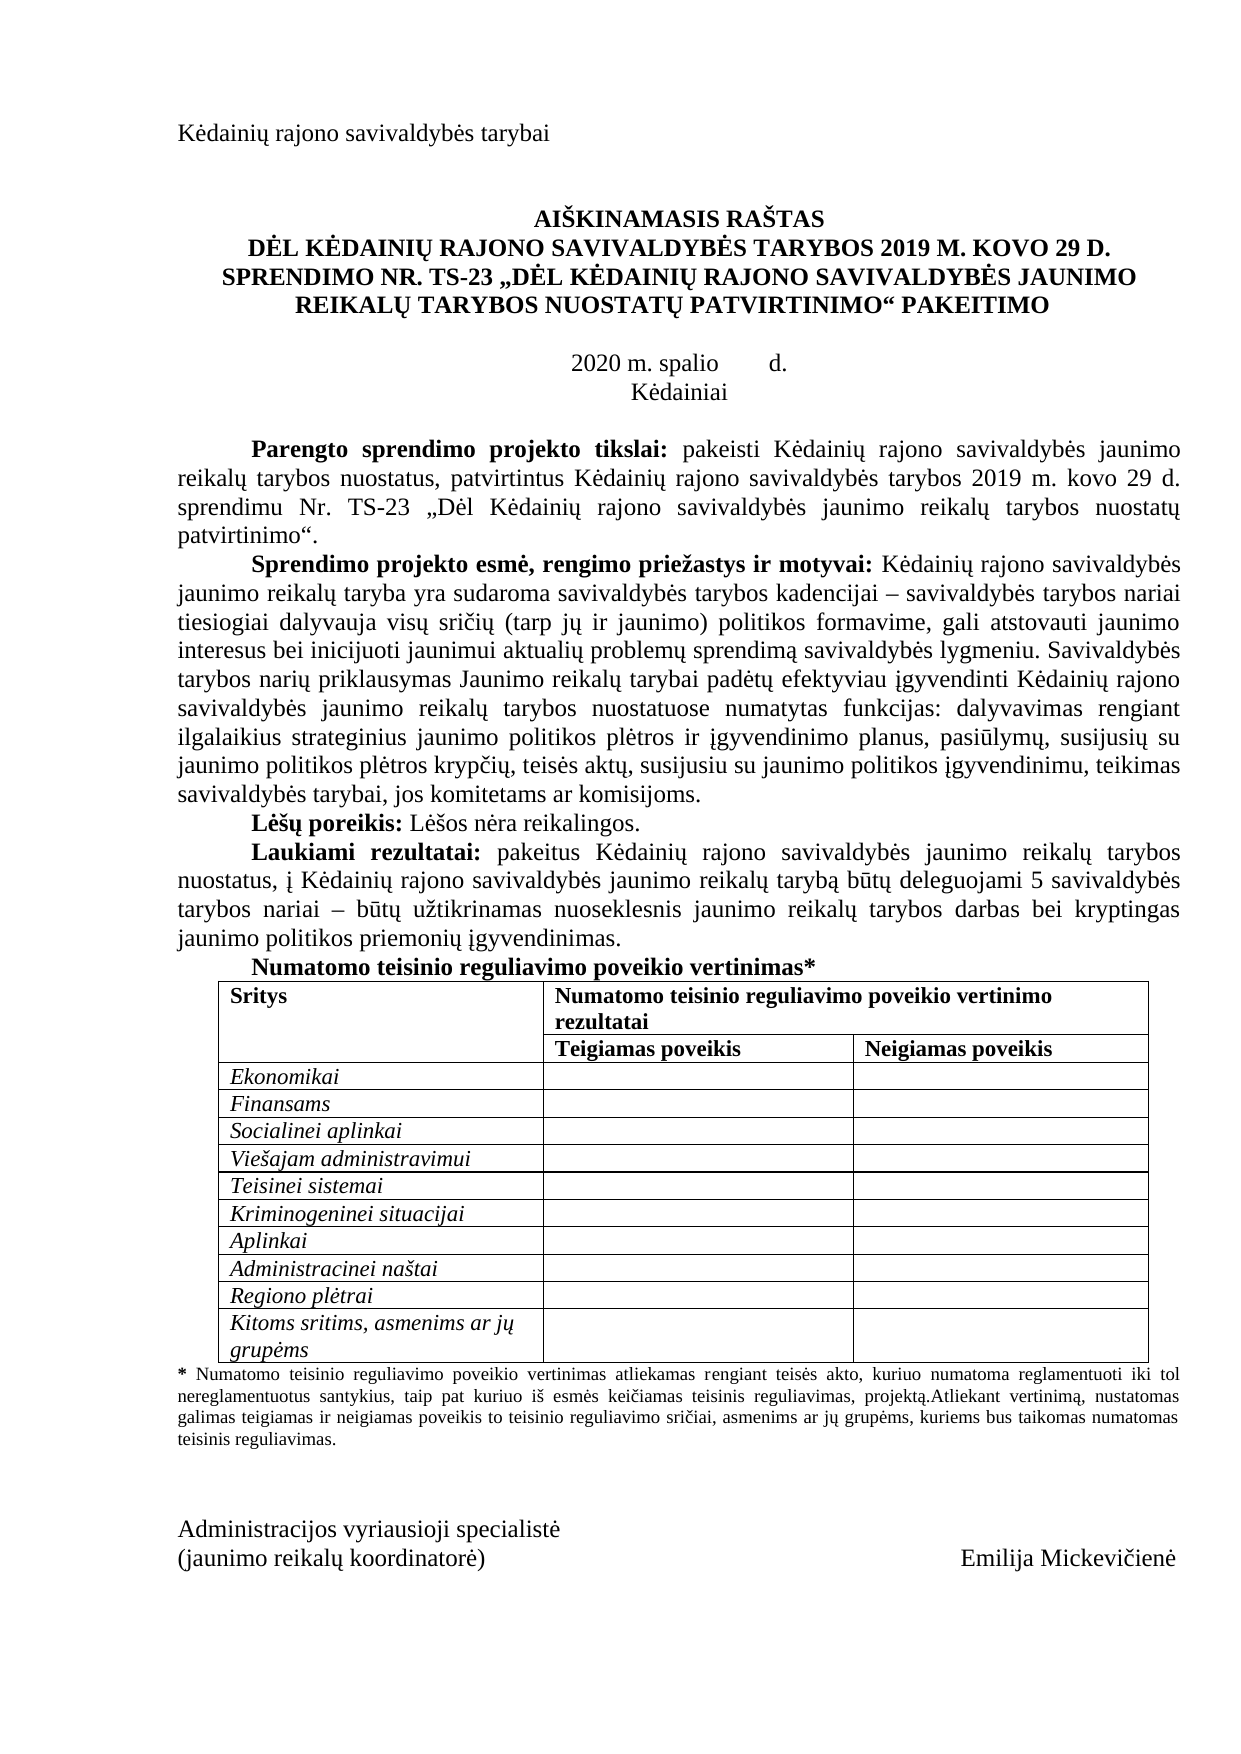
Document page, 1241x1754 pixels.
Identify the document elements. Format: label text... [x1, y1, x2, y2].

table_cell Administracinei naštai [219, 1255, 543, 1281]
table_cell [854, 1090, 1148, 1117]
table_cell Ekonomikai [219, 1063, 543, 1089]
table_cell Regiono plėtrai [219, 1282, 543, 1308]
table_cell [544, 1282, 853, 1308]
table_cell [854, 1255, 1148, 1281]
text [177, 118, 1181, 147]
table_cell Teigiamas poveikis [544, 1035, 853, 1062]
text Sprendimo projekto esmė, rengimo priežastys ir motyvai: Kėdainių rajono savivaldybės jaunimo reikalų taryba yra sudaroma savivaldybės tarybos kadencijai – savivaldybės tarybos nariai tiesiogiai dalyvauja visų sričių (tarp jų ir jaunimo) politikos formavime, gali atstovauti jaunimo interesus bei inicijuoti jaunimui aktualių problemų sprendimą savivaldybės lygmeniu. Savivaldybės tarybos narių priklausymas Jaunimo reikalų tarybai padėtų efektyviau įgyvendinti Kėdainių rajono savivaldybės jaunimo reikalų tarybos nuostatuose numatytas funkcijas: dalyvavimas rengiant ilgalaikius strateginius jaunimo politikos plėtros ir įgyvendinimo planus, pasiūlymų, susijusių su jaunimo politikos plėtros krypčių, teisės aktų, susijusiu su jaunimo politikos įgyvendinimu, teikimas savivaldybės tarybai, jos komitetams ar komisijoms. [177, 549, 1181, 808]
table_cell [854, 1200, 1148, 1226]
text DĖL KĖDAINIŲ RAJONO SAVIVALDYBĖS TARYBOS 2019 M. KOVO 29 D. SPRENDIMO NR. TS-23 „DĖL KĖDAINIŲ RAJONO SAVIVALDYBĖS JAUNIMO REIKALŲ TARYBOS NUOSTATŲ PATVIRTINIMO“ PAKEITIMO [177, 233, 1181, 319]
text Lėšų poreikis: Lėšos nėra reikalingos. [177, 808, 1181, 837]
table_cell [544, 1309, 853, 1362]
table_cell [854, 1063, 1148, 1089]
text AIŠKINAMASIS RAŠTAS [177, 204, 1181, 233]
table_cell [854, 1227, 1148, 1253]
table_cell Viešajam administravimui [219, 1145, 543, 1171]
table_cell [854, 1118, 1148, 1144]
table_header Numatomo teisinio reguliavimo poveikio vertinimo rezultatai [544, 982, 1148, 1034]
text Administracijos vyriausioji specialistė [177, 1514, 1181, 1543]
table_cell Teisinei sistemai [219, 1173, 543, 1199]
table_cell Finansams [219, 1090, 543, 1117]
table_cell [854, 1173, 1148, 1199]
table_cell [544, 1173, 853, 1199]
text 2020 m. spalio d. [177, 348, 1181, 377]
table_cell [544, 1200, 853, 1226]
text Kėdainiai [177, 377, 1181, 406]
text Numatomo teisinio reguliavimo poveikio vertinimas* [177, 952, 1181, 981]
table_cell [544, 1255, 853, 1281]
table_cell [854, 1282, 1148, 1308]
table_cell [854, 1145, 1148, 1171]
table_cell [544, 1090, 853, 1117]
text Parengto sprendimo projekto tikslai: pakeisti Kėdainių rajono savivaldybės jaunimo reikalų tarybos nuostatus, patvirtintus Kėdainių rajono savivaldybės tarybos 2019 m. kovo 29 d. sprendimu Nr. TS-23 „Dėl Kėdainių rajono savivaldybės jaunimo reikalų tarybos nuostatų patvirtinimo“. [177, 434, 1181, 549]
table_cell [544, 1145, 853, 1171]
table_cell Kriminogeninei situacijai [219, 1200, 543, 1226]
text (jaunimo reikalų koordinatorė) Emilija Mickevičienė [177, 1543, 1181, 1572]
table_cell Aplinkai [219, 1227, 543, 1253]
table_cell Socialinei aplinkai [219, 1118, 543, 1144]
text * Numatomo teisinio reguliavimo poveikio vertinimas atliekamas rengiant teisės akto, kuriuo numatoma reglamentuoti iki tol nereglamentuotus santykius, taip pat kuriuo iš esmės keičiamas teisinis reguliavimas, projektą.Atliekant vertinimą, nustatomas galimas teigiamas ir neigiamas poveikis to teisinio reguliavimo sričiai, asmenims ar jų grupėms, kuriems bus taikomas numatomas teisinis reguliavimas. [177, 1363, 1181, 1449]
table_cell Kitoms sritims, asmenims ar jų grupėms [219, 1309, 543, 1362]
text Laukiami rezultatai: pakeitus Kėdainių rajono savivaldybės jaunimo reikalų tarybos nuostatus, į Kėdainių rajono savivaldybės jaunimo reikalų tarybą būtų deleguojami 5 savivaldybės tarybos nariai – būtų užtikrinamas nuoseklesnis jaunimo reikalų tarybos darbas bei kryptingas jaunimo politikos priemonių įgyvendinimas. [177, 837, 1181, 952]
table_header Sritys [219, 982, 543, 1062]
table_cell [854, 1309, 1148, 1362]
table_cell Neigiamas poveikis [854, 1035, 1148, 1062]
table_cell [544, 1063, 853, 1089]
table_cell [544, 1118, 853, 1144]
table_cell [544, 1227, 853, 1253]
